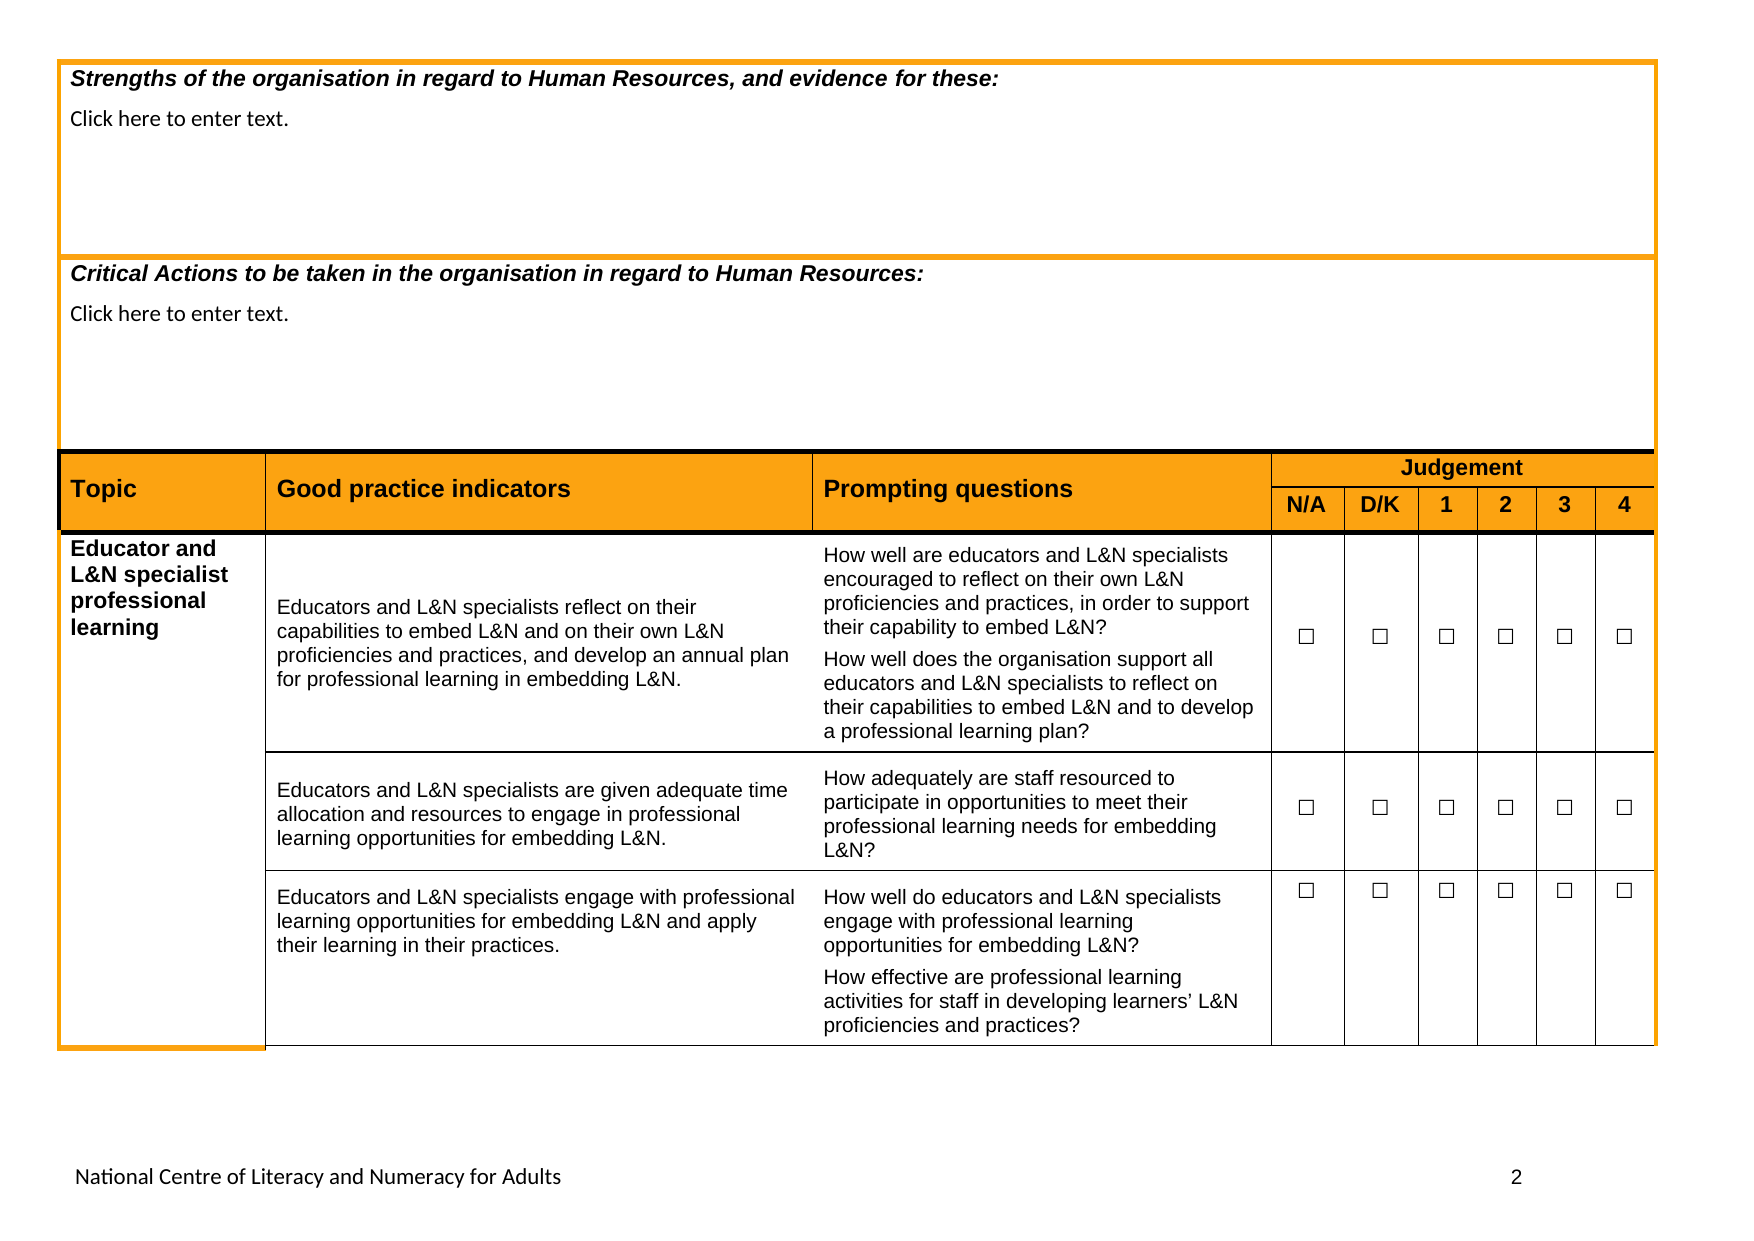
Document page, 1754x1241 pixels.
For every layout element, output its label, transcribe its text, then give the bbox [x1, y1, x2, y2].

table_cell Educators and L&N specialists are given adequate time allocation and resources to engage in professional learning opportunities for embedding L&N. [266, 753, 812, 870]
table_cell [1345, 871, 1418, 1045]
table_cell [1537, 535, 1595, 751]
table_cell Strengths of the organisation in regard to Human Resources, and evidence for these: [61, 65, 1654, 254]
table_cell Educators and L&N specialists engage with professional learning opportunities for embedding L&N and apply their learning in their practices. [266, 871, 812, 1045]
table_cell [1596, 535, 1654, 751]
table_cell 2 [1478, 488, 1536, 530]
table_cell [1596, 753, 1654, 870]
table_cell [1345, 753, 1418, 870]
table_cell [1478, 753, 1536, 870]
table_cell [1537, 753, 1595, 870]
table_cell Educator and L&N specialist professional learning [61, 535, 265, 1045]
table_cell [1272, 753, 1344, 870]
table_cell [1272, 535, 1344, 751]
table_cell Prompting questions [813, 454, 1271, 530]
table_cell Topic [61, 454, 265, 530]
table_cell [1419, 753, 1477, 870]
table_cell [1272, 871, 1344, 1045]
table_cell How well are educators and L&N specialists encouraged to reflect on their own L&N proficiencies and practices, in order to support their capability to embed L&N? How well does the organisation support all educators and L&N specialists to reflect on their capabilities to embed L&N and to develop a professional learning plan? [812, 535, 1271, 751]
table_cell [1596, 871, 1654, 1045]
table_cell 1 [1419, 488, 1477, 530]
table_cell How adequately are staff resourced to participate in opportunities to meet their professional learning needs for embedding L&N? [812, 753, 1271, 870]
table_cell D/K [1345, 488, 1418, 530]
table_cell [1478, 535, 1536, 751]
table_cell [1345, 535, 1418, 751]
table_cell [1419, 871, 1477, 1045]
table_cell [1537, 871, 1595, 1045]
table_cell How well do educators and L&N specialists engage with professional learning opportunities for embedding L&N? How effective are professional learning activities for staff in developing learners’ L&N proficiencies and practices? [812, 871, 1271, 1045]
table_cell [1478, 871, 1536, 1045]
table_cell [1419, 535, 1477, 751]
table_cell Critical Actions to be taken in the organisation in regard to Human Resources: [61, 260, 1654, 449]
table_cell 3 [1537, 488, 1595, 530]
table_cell Good practice indicators [266, 454, 812, 530]
table_cell Educators and L&N specialists reflect on their capabilities to embed L&N and on their own L&N proficiencies and practices, and develop an annual plan for professional learning in embedding L&N. [266, 535, 812, 751]
table_cell Judgement [1272, 454, 1654, 486]
table_cell N/A [1272, 488, 1344, 530]
table_cell 4 [1596, 488, 1654, 530]
